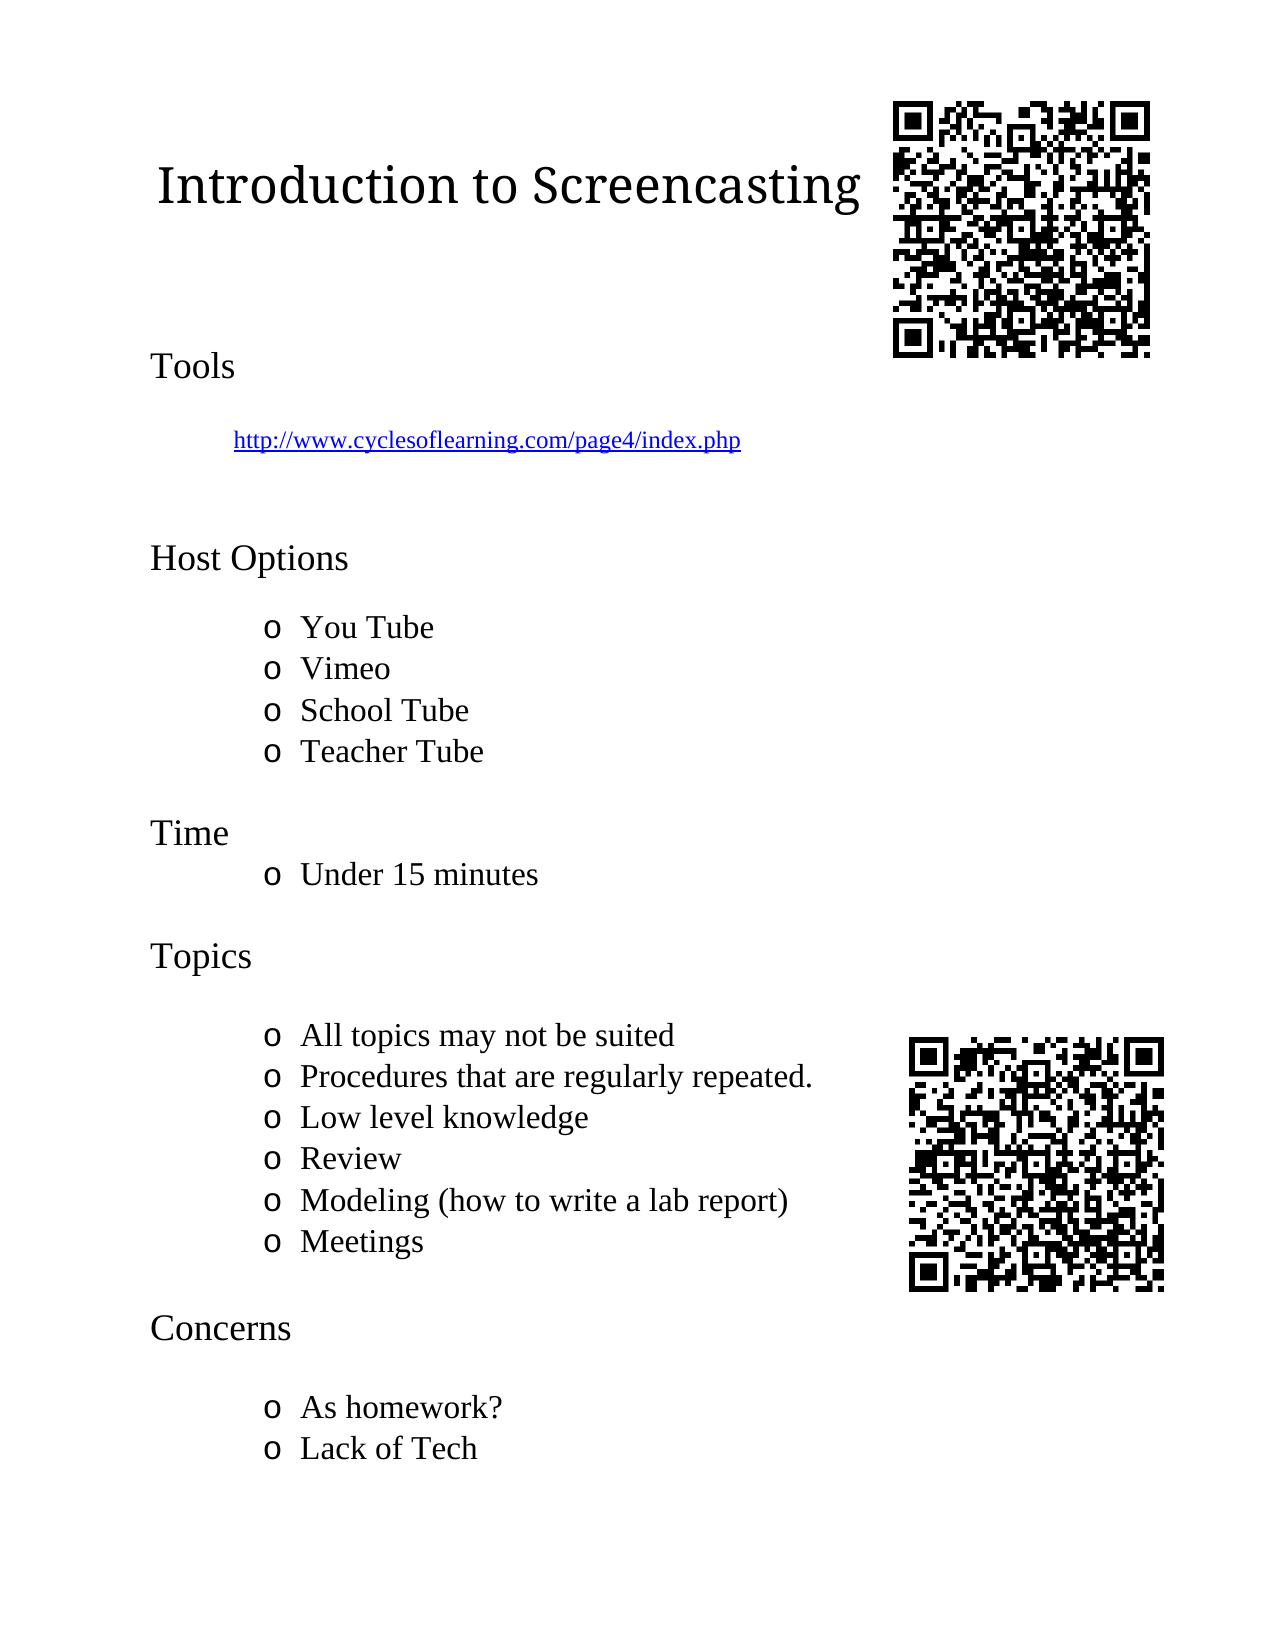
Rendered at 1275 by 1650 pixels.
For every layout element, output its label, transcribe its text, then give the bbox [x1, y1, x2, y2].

list Procedures that are regularly repeated. [262, 1056, 903, 1097]
list Review [262, 1138, 903, 1180]
list Modeling (how to write a lab report) [262, 1180, 903, 1221]
picture [903, 1031, 1169, 1297]
text Introduction to Screencasting [150, 150, 887, 218]
text Concerns [150, 1305, 1125, 1348]
text Host Options [150, 535, 1125, 578]
list As homework? [262, 1387, 1125, 1428]
list Teacher Tube [262, 731, 1125, 772]
list Lack of Tech [262, 1428, 1125, 1469]
list Vimeo [262, 648, 1125, 690]
text http://www.cyclesoflearning.com/page4/index.php [150, 425, 1125, 454]
list You Tube [262, 607, 1125, 648]
text Tools [150, 344, 1125, 387]
picture [887, 95, 1155, 363]
list School Tube [262, 690, 1125, 731]
list Low level knowledge [262, 1097, 903, 1138]
list Under 15 minutes [262, 854, 1125, 895]
list Meetings [262, 1221, 903, 1262]
text Topics [150, 933, 1125, 976]
text Time [150, 811, 1125, 854]
list All topics may not be suited [262, 1015, 1125, 1056]
